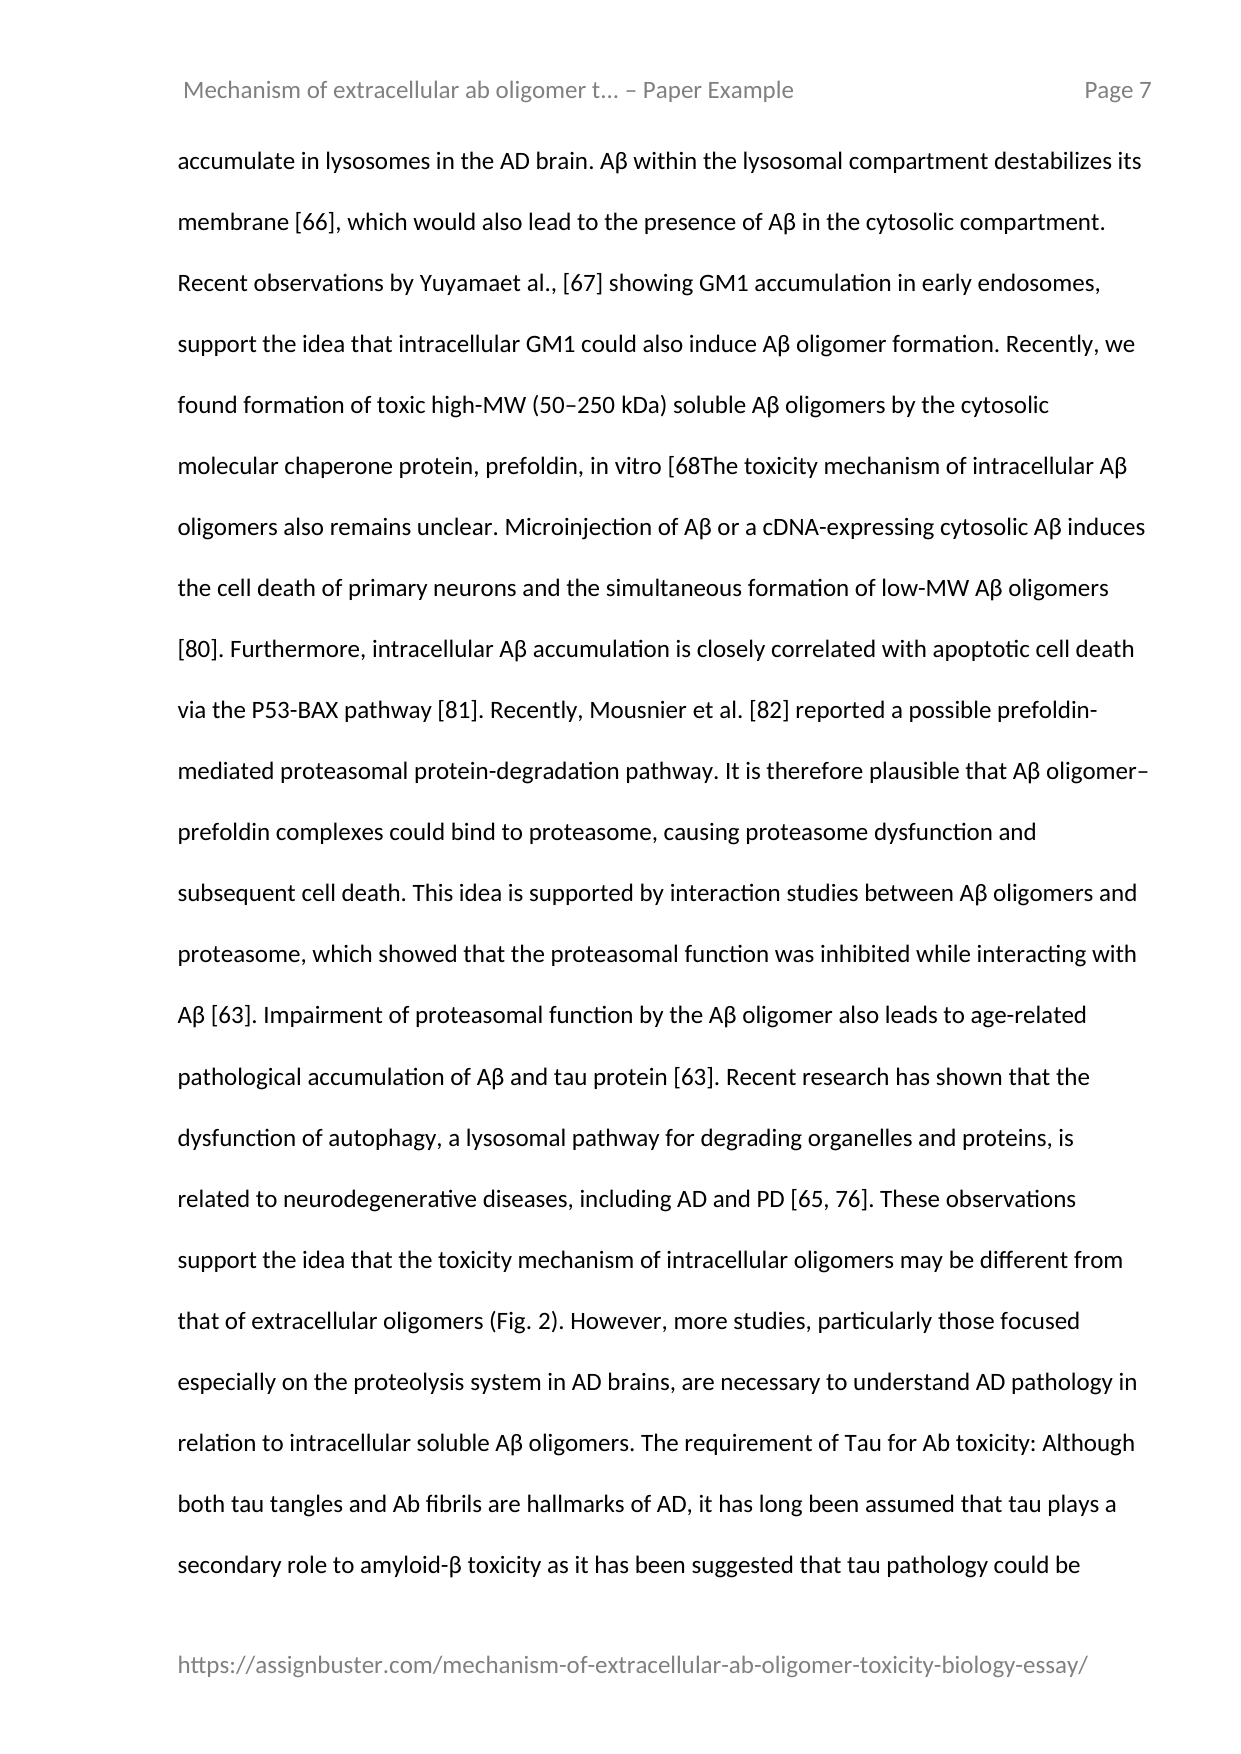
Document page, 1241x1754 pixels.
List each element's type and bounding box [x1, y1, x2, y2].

text [177, 145, 1152, 1579]
